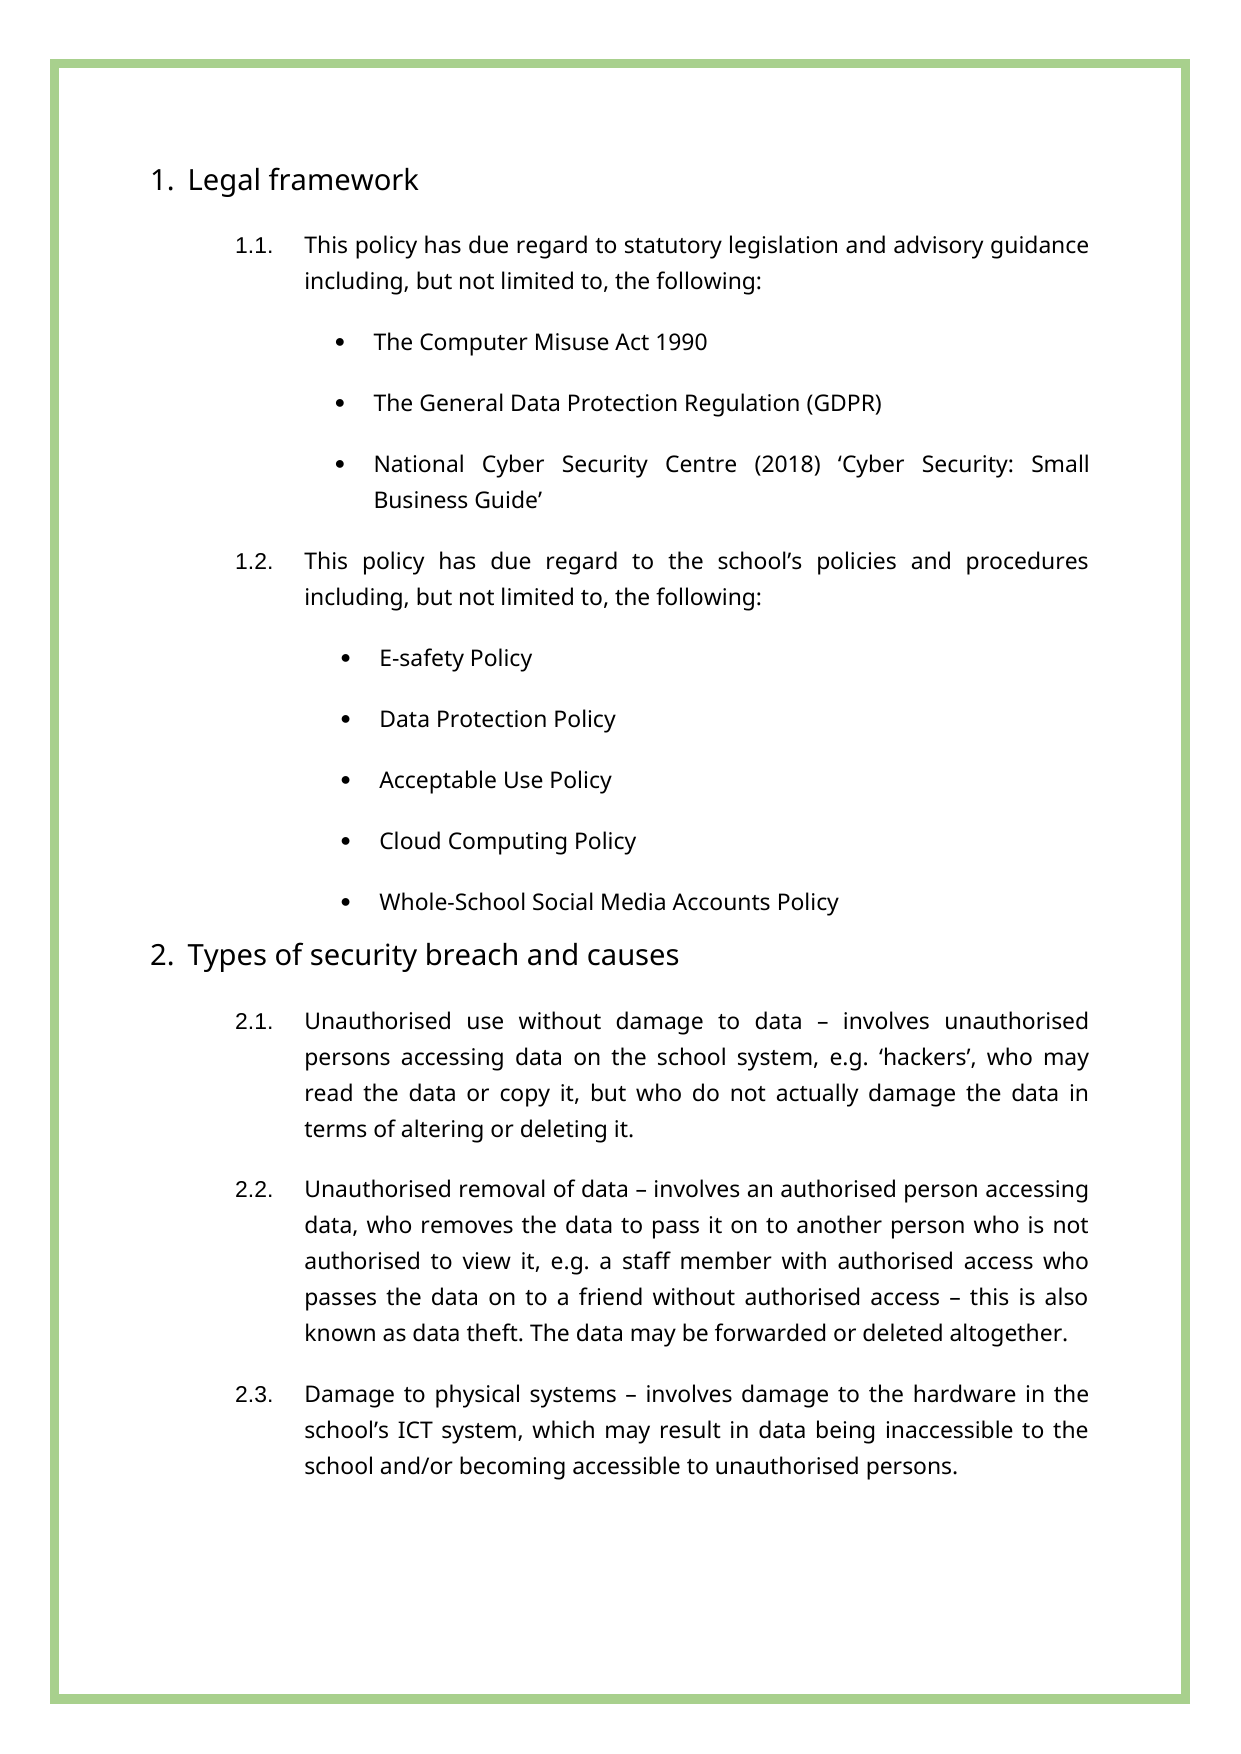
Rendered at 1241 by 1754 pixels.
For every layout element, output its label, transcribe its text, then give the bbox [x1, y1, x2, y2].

list The Computer Misuse Act 1990 [336, 326, 1090, 357]
list Unauthorised removal of data – involves an authorised person accessing data, who removes the data to pass it on to another person who is not authorised to view it, e.g. a staff member with authorised access who passes the data on to a friend without authorised access – this is also known as data theft. The data may be forwarded or deleted altogether. [254, 1173, 1090, 1348]
list Data Protection Policy [342, 703, 1090, 734]
subtitle Types of security breach and causes [150, 934, 1090, 974]
list Cloud Computing Policy [342, 825, 1090, 856]
subtitle Legal framework [150, 159, 1090, 198]
list The General Data Protection Regulation (GDPR) [336, 387, 1090, 418]
list This policy has due regard to statutory legislation and advisory guidance including, but not limited to, the following: [254, 229, 1090, 297]
list Damage to physical systems – involves damage to the hardware in the school’s ICT system, which may result in data being inaccessible to the school and/or becoming accessible to unauthorised persons. [254, 1378, 1090, 1481]
list National Cyber Security Centre (2018) ‘Cyber Security: Small Business Guide’ [336, 448, 1090, 515]
list This policy has due regard to the school’s policies and procedures including, but not limited to, the following: [254, 545, 1090, 612]
list Unauthorised use without damage to data – involves unauthorised persons accessing data on the school system, e.g. ‘hackers’, who may read the data or copy it, but who do not actually damage the data in terms of altering or deleting it. [254, 1005, 1090, 1144]
list Acceptable Use Policy [342, 764, 1090, 795]
list E-safety Policy [342, 642, 1090, 673]
list Whole-School Social Media Accounts Policy [342, 886, 1090, 917]
